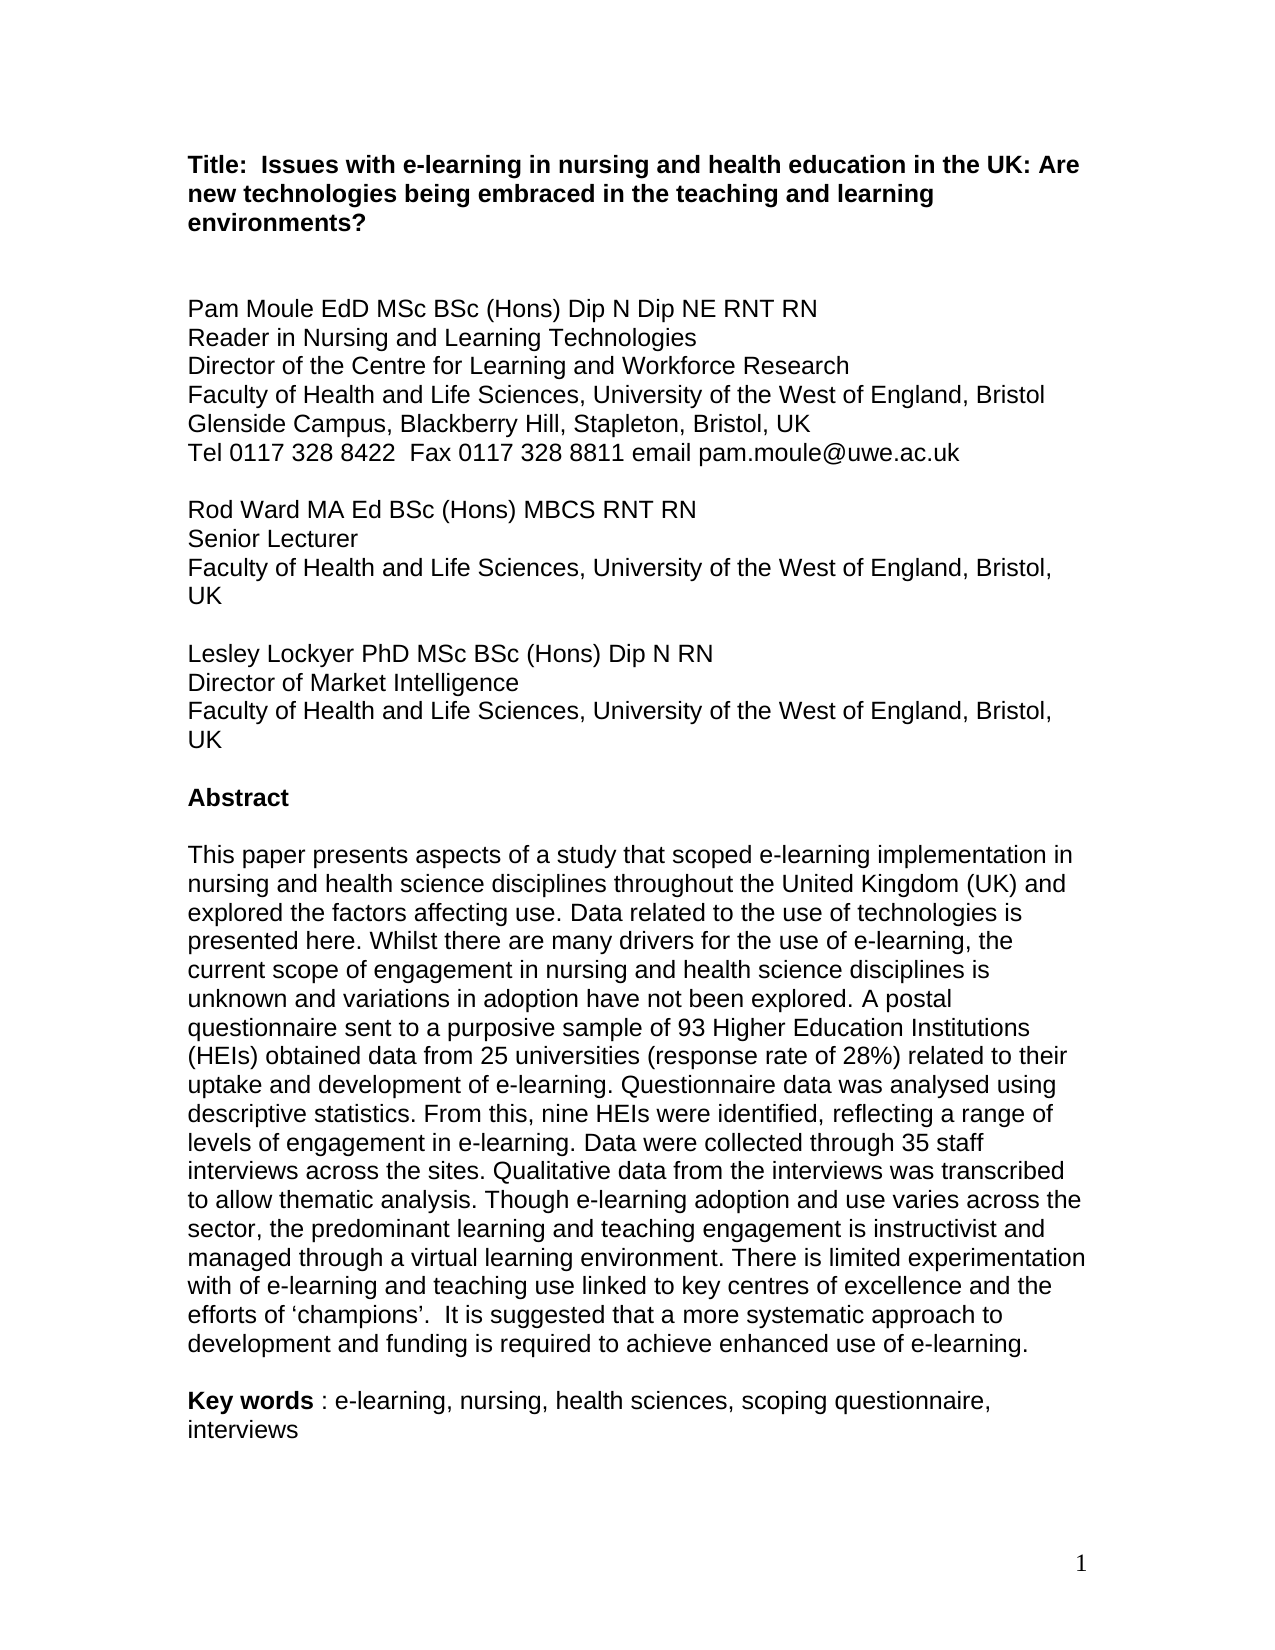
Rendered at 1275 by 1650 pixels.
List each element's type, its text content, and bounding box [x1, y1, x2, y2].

text Reader in Nursing and Learning Technologies [187, 322, 1087, 351]
text Faculty of Health and Life Sciences, University of the West of , [187, 552, 1087, 610]
text Glenside Campus, Blackberry Hill, Stapleton, [187, 409, 1087, 437]
text Lesley Lockyer PhD MSc BSc (Hons) Dip N RN [187, 639, 1087, 667]
text Faculty of Health and Life Sciences, University of the West of , [187, 696, 1087, 754]
text Key words : e-learning, nursing, health sciences, scoping questionnaire, interviews [187, 1386, 1087, 1444]
text Abstract [187, 782, 1087, 811]
text Pam Moule EdD MSc BSc (Hons) Dip N Dip NE RNT RN [187, 294, 1087, 322]
text Tel 0117 328 8422 Fax 0117 328 8811 email pam.moule@uwe.ac.uk [187, 437, 1087, 466]
text Director of the Centre for Learning and Workforce Research [187, 351, 1087, 380]
text Title: Issues with e-learning in nursing and health education in the UK: Are new technologies being embraced in the teaching and learning environments? [187, 150, 1087, 236]
text This paper presents aspects of a study that scoped e-learning implementation in nursing and health science disciplines throughout the United Kingdom (UK) and explored the factors affecting use. Data related to the use of technologies is presented here. Whilst there are many drivers for the use of e-learning, the current scope of engagement in nursing and health science disciplines is unknown and variations in adoption have not been explored. A postal questionnaire sent to a purposive sample of 93 Higher Education Institutions (HEIs) obtained data from 25 universities (response rate of 28%) related to their uptake and development of e-learning. Questionnaire data was analysed using descriptive statistics. From this, nine HEIs were identified, reflecting a range of levels of engagement in e-learning. Data were collected through 35 staff interviews across the sites. Qualitative data from the interviews was transcribed to allow thematic analysis. Though e-learning adoption and use varies across the sector, the predominant learning and teaching engagement is instructivist and managed through a virtual learning environment. There is limited experimentation with of e-learning and teaching use linked to key centres of excellence and the efforts of ‘champions’. It is suggested that a more systematic approach to development and funding is required to achieve enhanced use of e-learning. [187, 840, 1087, 1357]
text Rod Ward MA Ed BSc (Hons) MBCS RNT RN [187, 495, 1087, 524]
text Senior Lecturer [187, 524, 1087, 552]
text Director of Market Intelligence [187, 667, 1087, 696]
text Faculty of Health and Life Sciences, University of the West of , [187, 380, 1087, 409]
